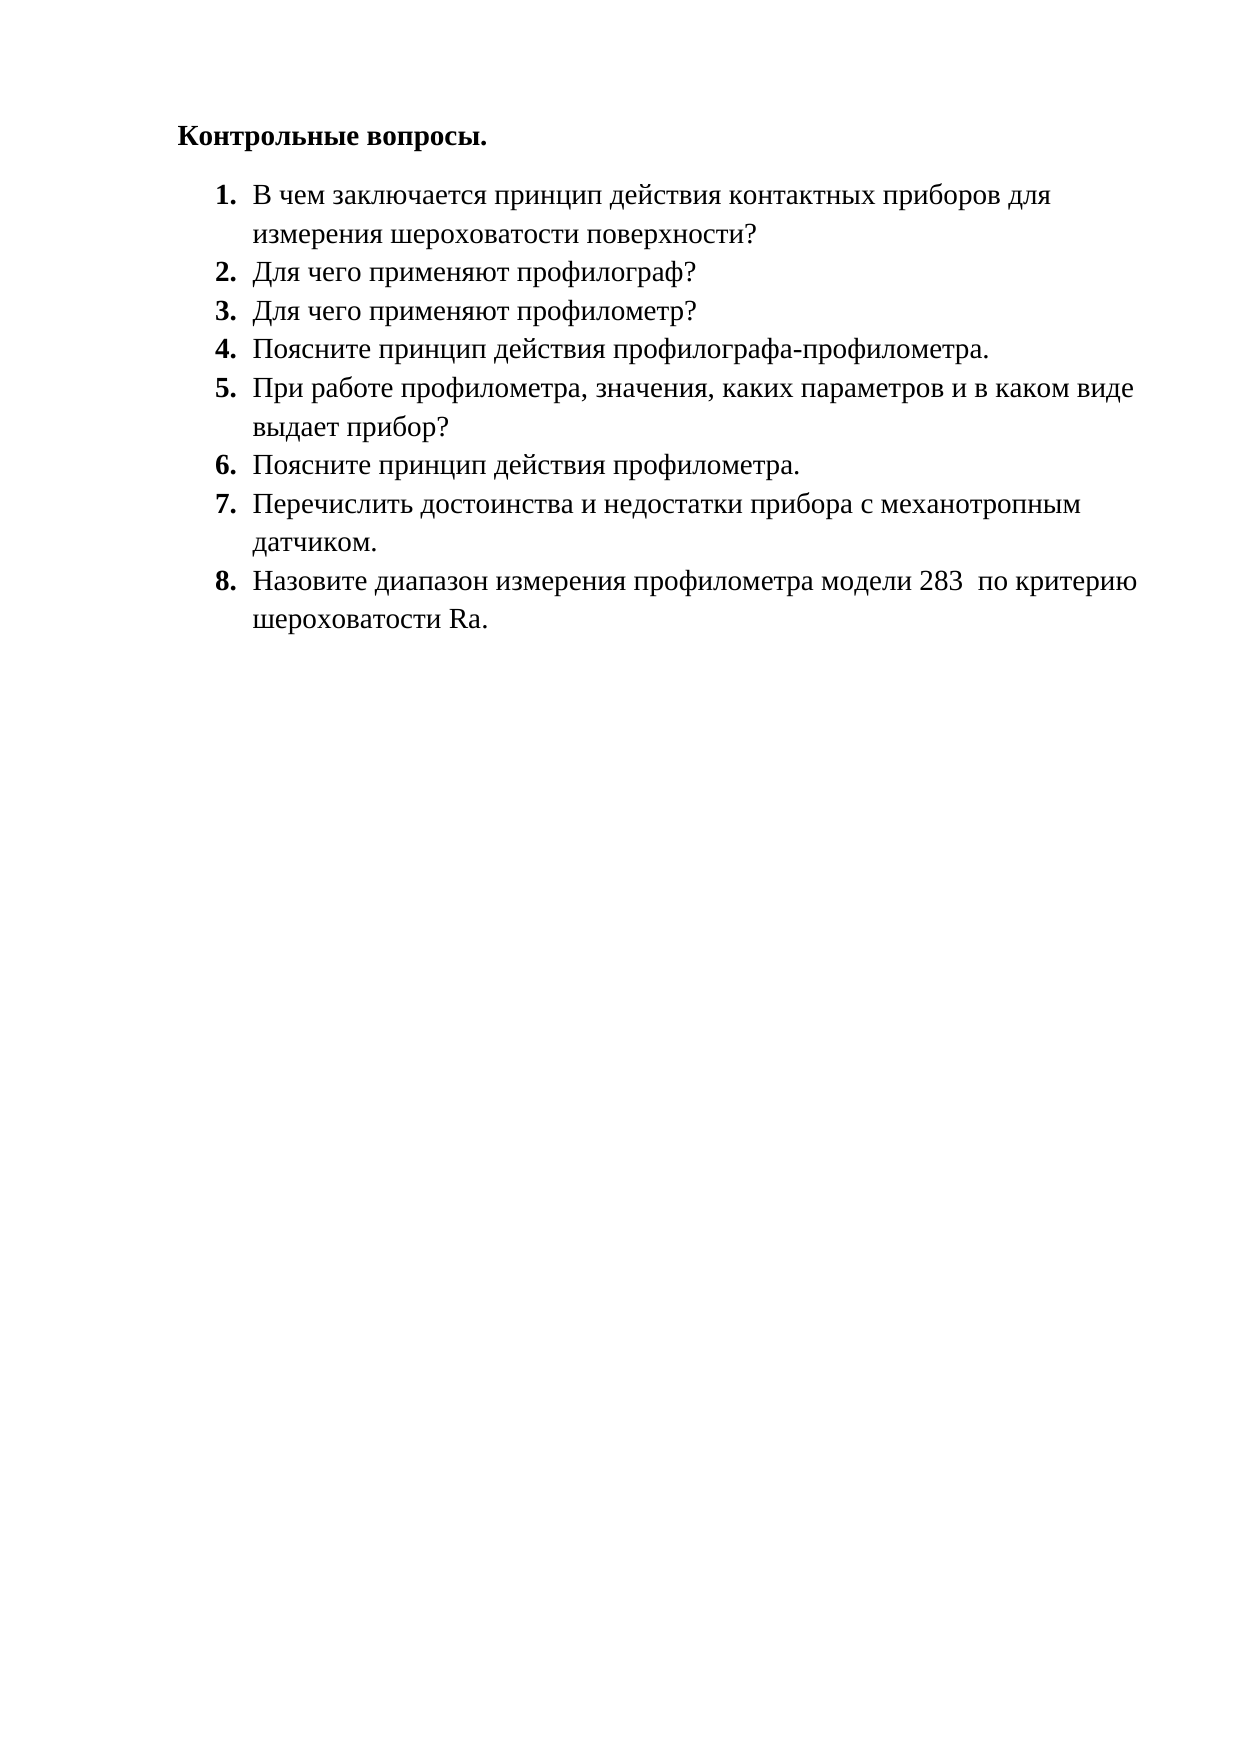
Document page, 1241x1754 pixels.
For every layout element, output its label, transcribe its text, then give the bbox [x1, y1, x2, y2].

list Поясните принцип действия профилометра. [215, 447, 1152, 481]
text Контрольные вопросы. [177, 118, 1152, 152]
list Перечислить достоинства и недостатки прибора с механотропным датчиком. [215, 486, 1152, 558]
list Для чего применяют профилометр? [215, 293, 1152, 327]
list Назовите диапазон измерения профилометра модели 283 по критерию шероховатости Ra. [215, 563, 1152, 635]
list В чем заключается принцип действия контактных приборов для измерения шероховатости поверхности? [215, 177, 1152, 249]
list При работе профилометра, значения, каких параметров и в каком виде выдает прибор? [215, 370, 1152, 442]
list Для чего применяют профилограф? [215, 254, 1152, 288]
list Поясните принцип действия профилографа-профилометра. [215, 332, 1152, 365]
